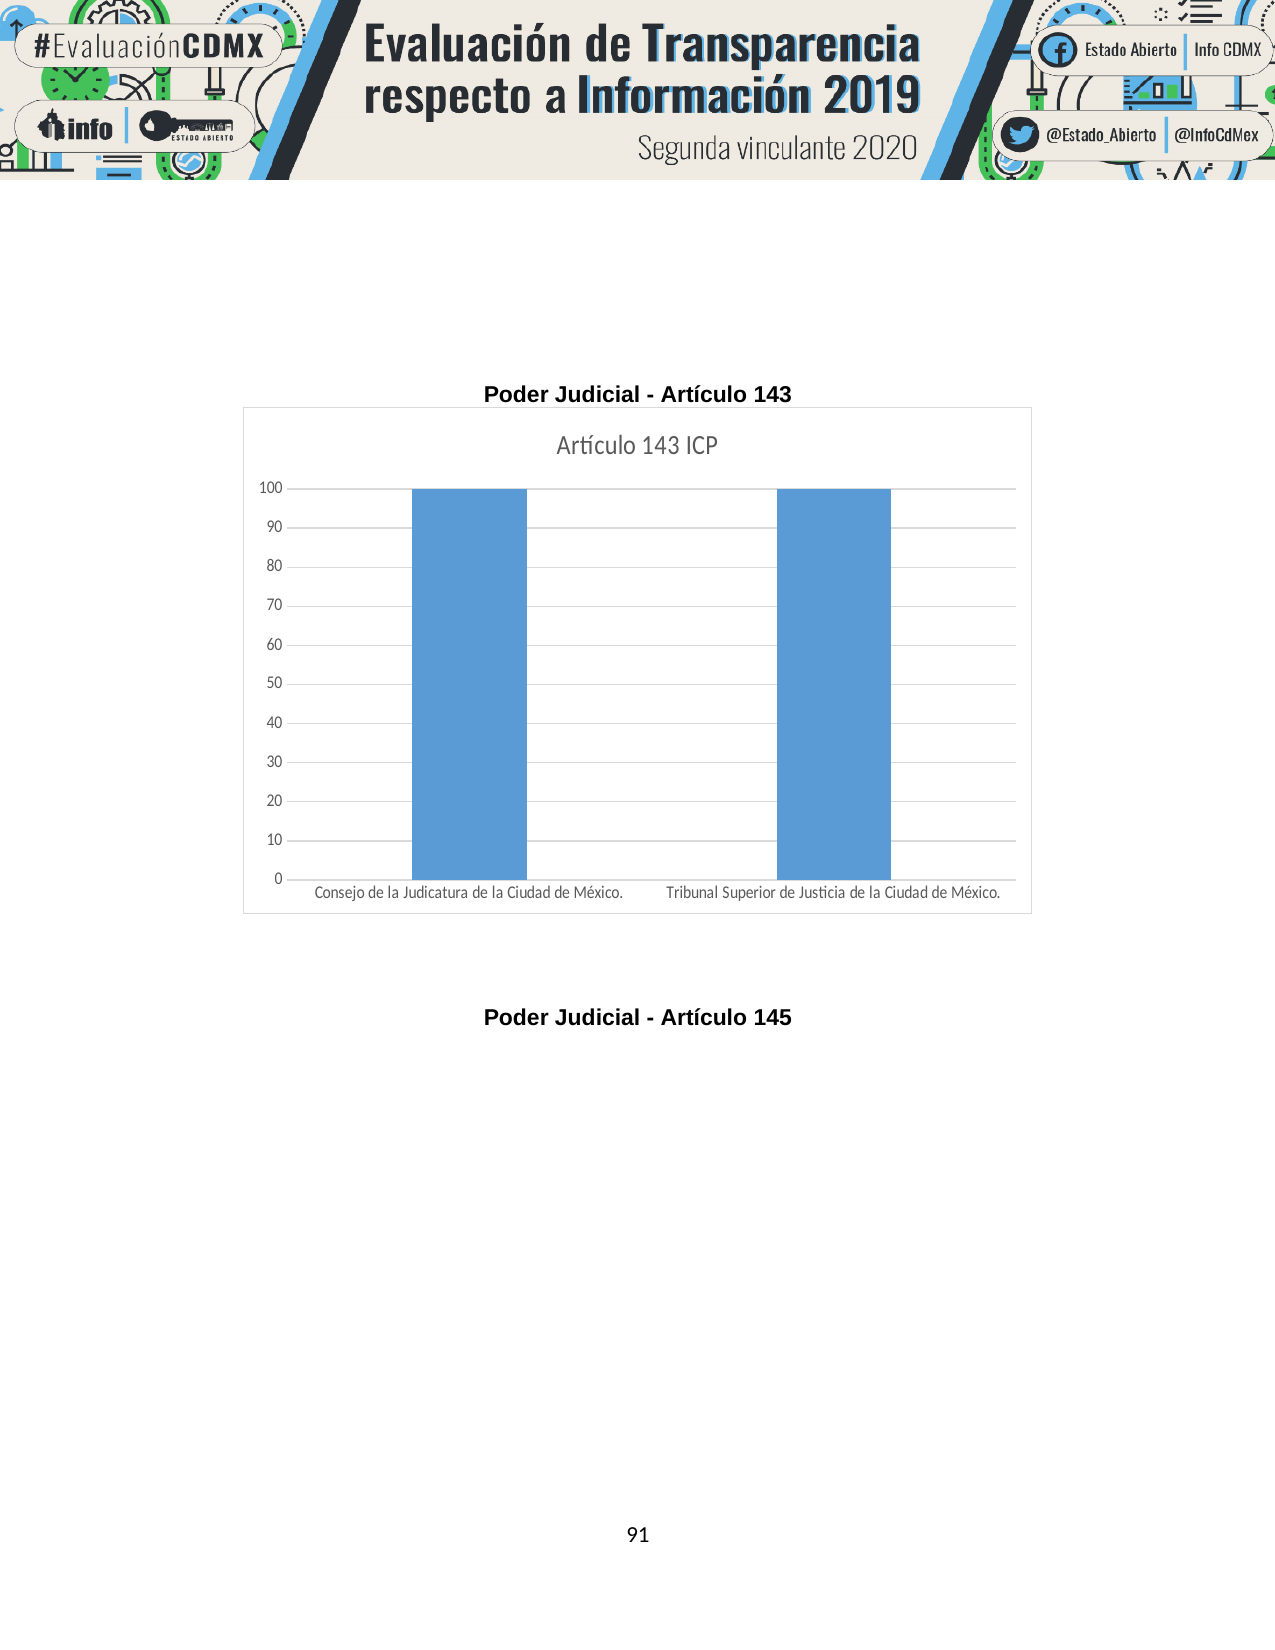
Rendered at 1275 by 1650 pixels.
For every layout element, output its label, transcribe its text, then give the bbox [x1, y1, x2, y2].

text Poder Judicial - Artículo 145 [177, 1004, 1098, 1030]
text Poder Judicial - Artículo 143 [177, 381, 1098, 407]
picture [0, 0, 1275, 180]
